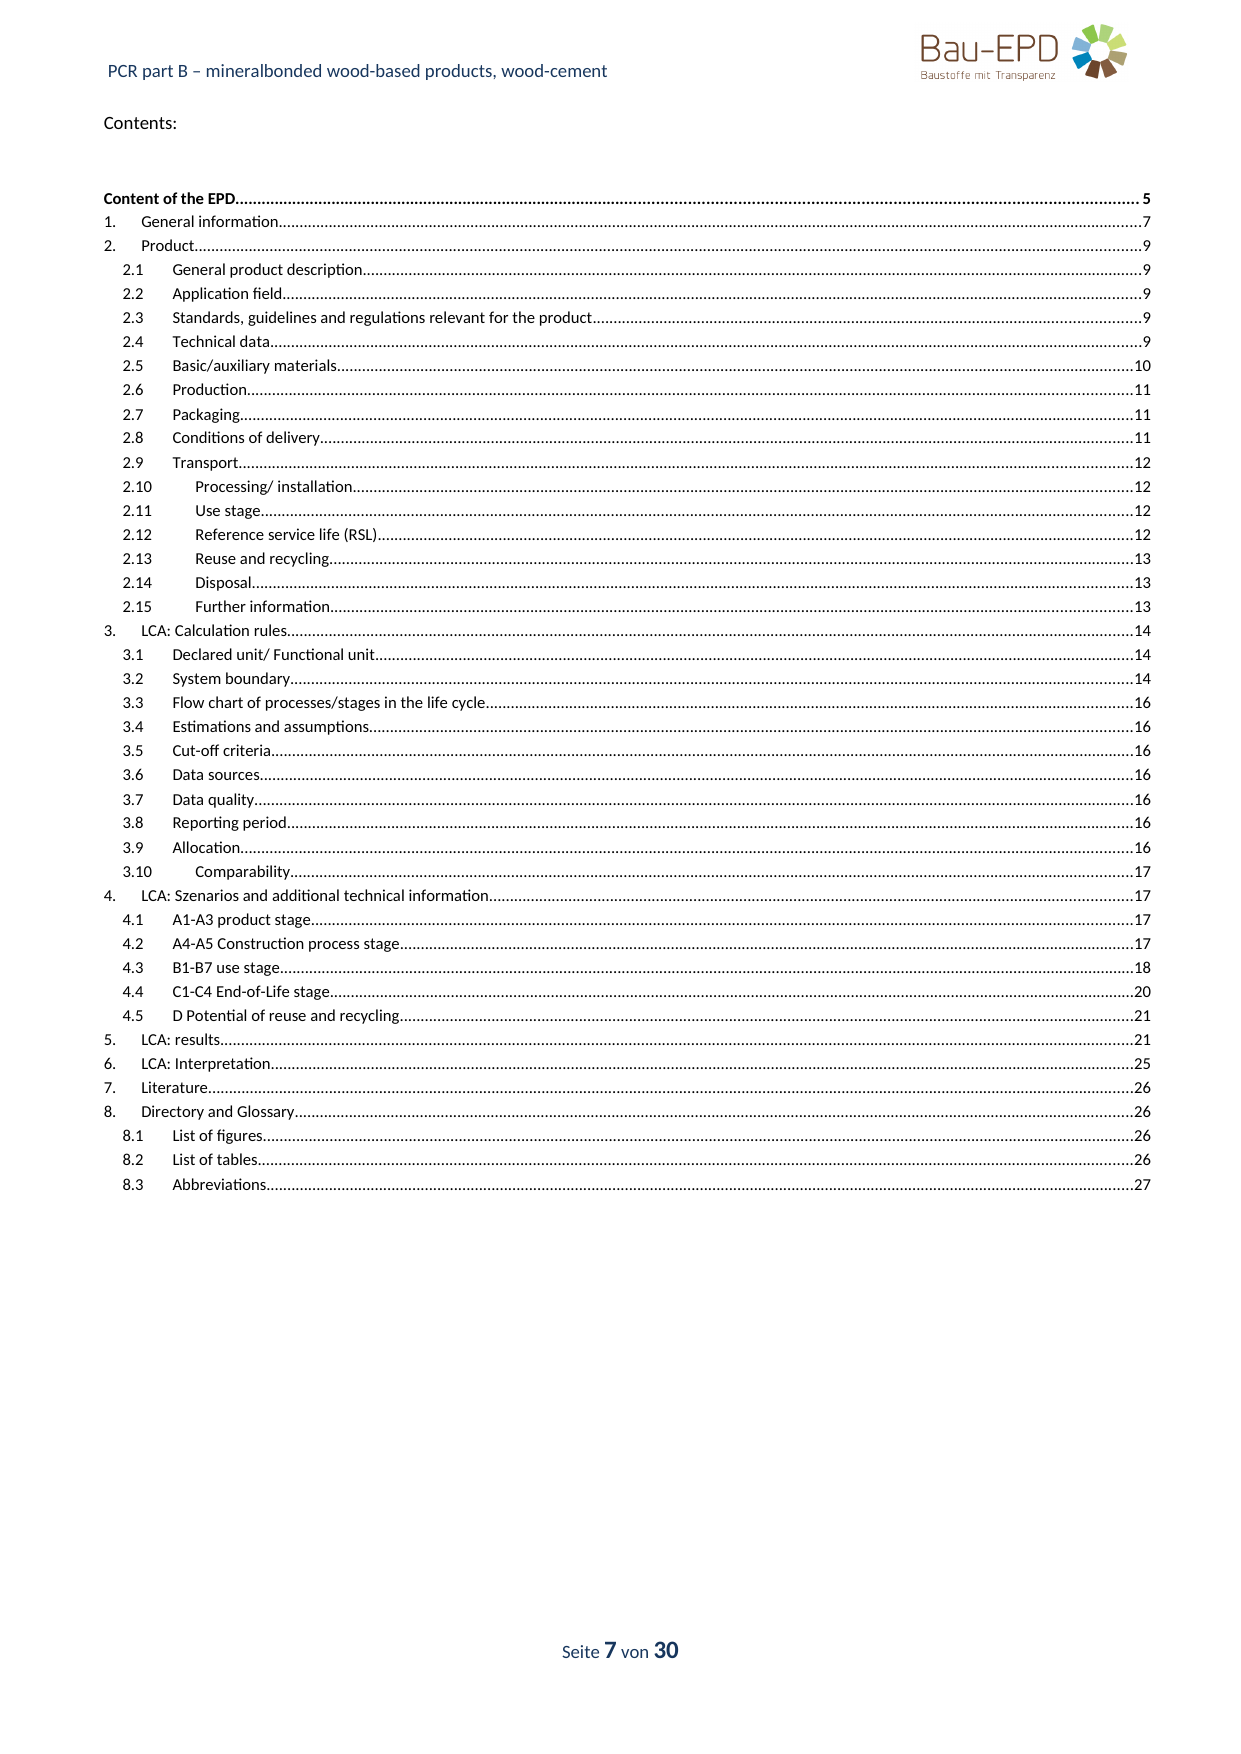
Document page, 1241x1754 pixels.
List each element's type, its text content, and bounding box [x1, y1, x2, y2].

text 2. Product 9 [103, 235, 1137, 256]
text 2.6 Production 11 [122, 380, 1137, 400]
text 6. LCA: Interpretation 25 [103, 1053, 1137, 1074]
text 4.5 D Potential of reuse and recycling 21 [122, 1005, 1137, 1026]
text 3.7 Data quality 16 [122, 789, 1137, 809]
text 2.14 Disposal 13 [122, 572, 1137, 592]
text 3.4 Estimations and assumptions 16 [122, 717, 1137, 737]
text 2.8 Conditions of delivery 11 [122, 428, 1137, 448]
text 5. LCA: results 21 [103, 1029, 1137, 1050]
text 2.11 Use stage 12 [122, 500, 1137, 520]
text 7. Literature 26 [103, 1077, 1137, 1098]
text 2.12 Reference service life (RSL) 12 [122, 524, 1137, 544]
text 4.4 C1-C4 End-of-Life stage 20 [122, 981, 1137, 1002]
text 4.2 A4-A5 Construction process stage 17 [122, 933, 1137, 953]
text 3.8 Reporting period 16 [122, 813, 1137, 833]
text 4.3 B1-B7 use stage 18 [122, 957, 1137, 977]
text 8.1 List of figures 26 [122, 1126, 1137, 1146]
text 3.3 Flow chart of processes/stages in the life cycle 16 [122, 692, 1137, 713]
text 2.7 Packaging 11 [122, 404, 1137, 424]
text 3.1 Declared unit/ Functional unit 14 [122, 644, 1137, 665]
text 2.5 Basic/auxiliary materials 10 [122, 356, 1137, 376]
text 8. Directory and Glossary 26 [103, 1102, 1137, 1122]
text 2.10 Processing/ installation 12 [122, 476, 1137, 496]
text 2.15 Further information 13 [122, 596, 1137, 617]
text Contents: [103, 112, 1137, 134]
picture [913, 22, 1130, 82]
text 3.10 Comparability 17 [122, 861, 1137, 881]
text 3.6 Data sources 16 [122, 765, 1137, 785]
text 3. LCA: Calculation rules 14 [103, 620, 1137, 641]
text 3.2 System boundary 14 [122, 668, 1137, 689]
text 2.2 Application field 9 [122, 283, 1137, 304]
text 2.9 Transport 12 [122, 452, 1137, 472]
text 3.9 Allocation 16 [122, 837, 1137, 857]
text 2.3 Standards, guidelines and regulations relevant for the product 9 [122, 307, 1137, 328]
text 4.1 A1-A3 product stage 17 [122, 909, 1137, 929]
text 8.2 List of tables 26 [122, 1150, 1137, 1170]
text 1. General information 7 [103, 211, 1137, 232]
text Content of the EPD 5 [103, 188, 1137, 208]
text 3.5 Cut-off criteria 16 [122, 741, 1137, 761]
text 2.1 General product description 9 [122, 259, 1137, 280]
text 8.3 Abbreviations 27 [122, 1174, 1137, 1194]
text 4. LCA: Szenarios and additional technical information 17 [103, 885, 1137, 905]
text 2.13 Reuse and recycling 13 [122, 548, 1137, 568]
text 2.4 Technical data 9 [122, 332, 1137, 352]
